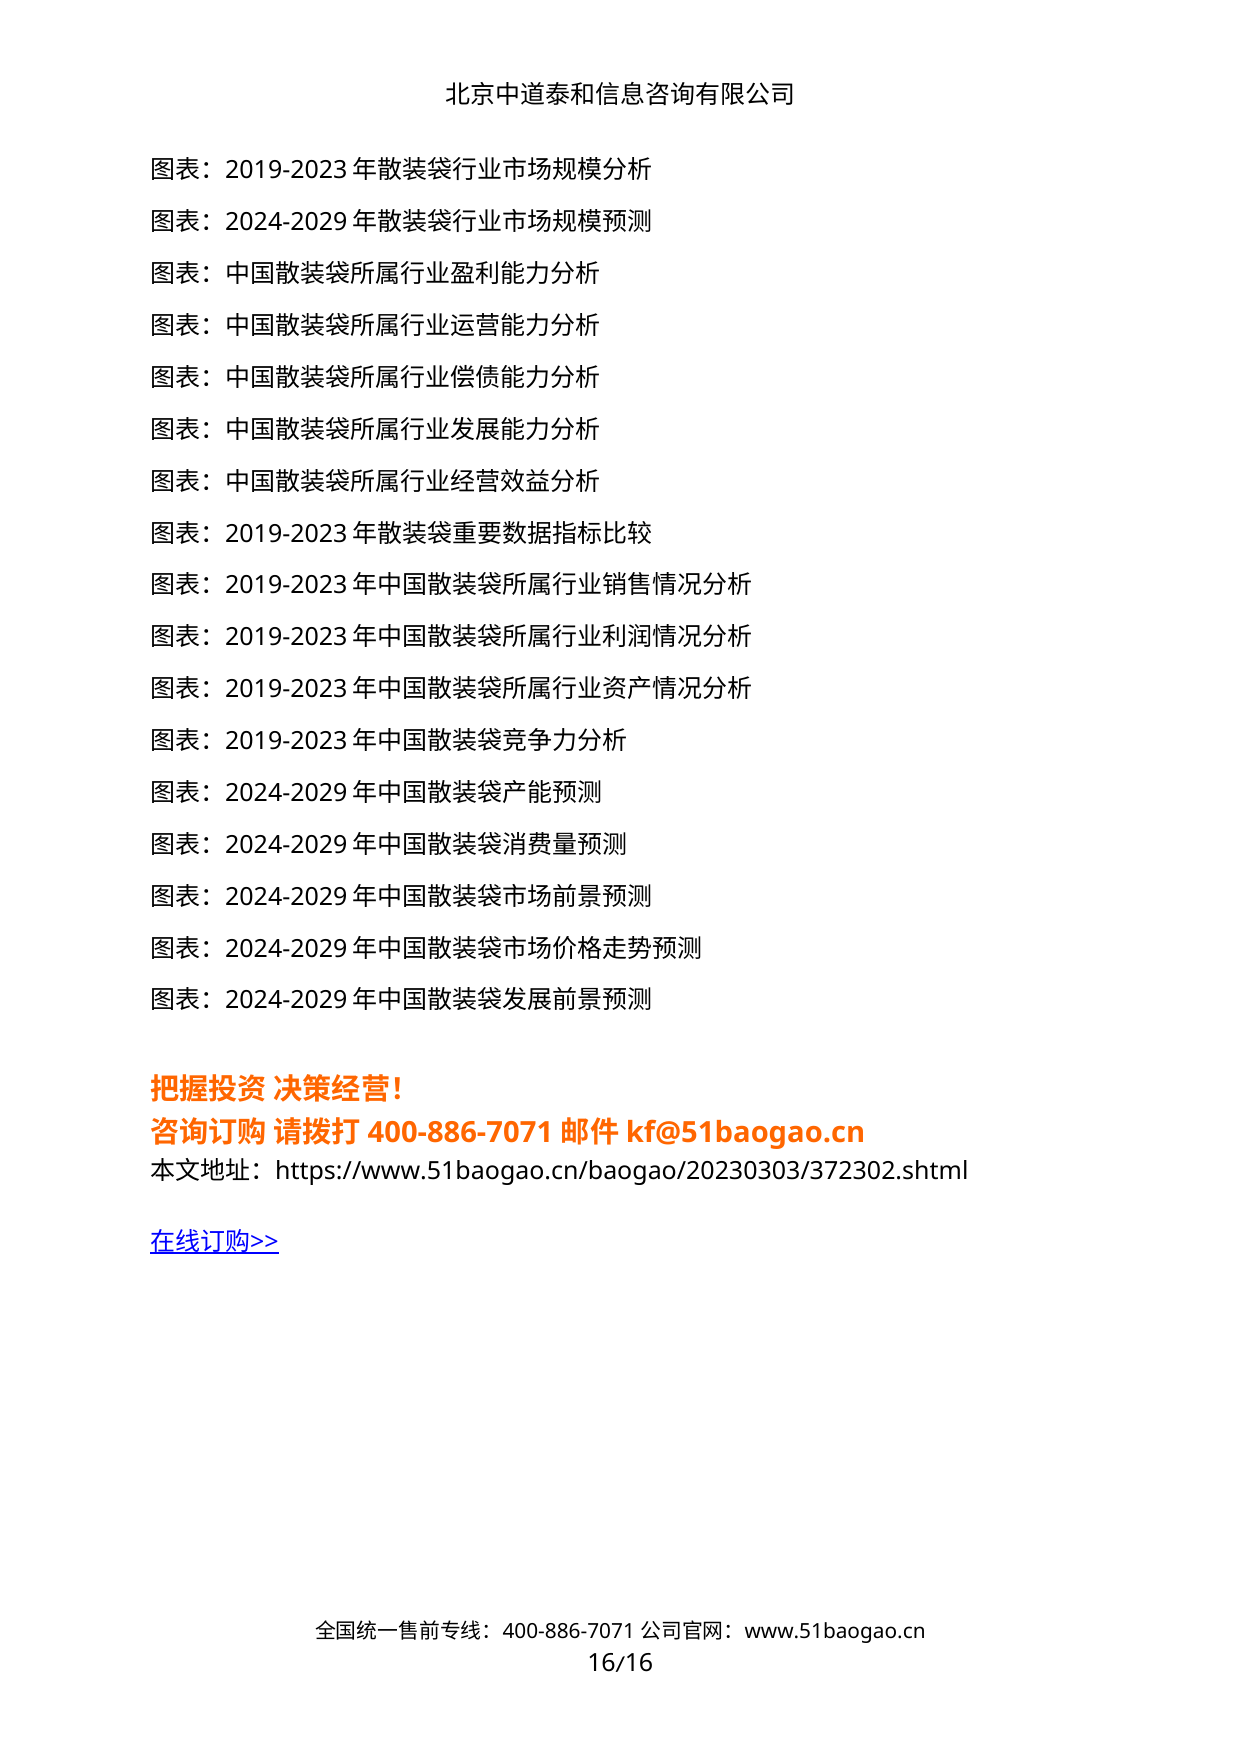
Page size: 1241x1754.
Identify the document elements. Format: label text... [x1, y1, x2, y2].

text 图表：2019-2023年中国散装袋所属行业利润情况分析 [150, 617, 1090, 653]
text 图表：2019-2023年散装袋行业市场规模分析 [150, 150, 1090, 186]
text 图表：中国散装袋所属行业偿债能力分析 [150, 357, 1090, 394]
text 图表：2024-2029年中国散装袋消费量预测 [150, 824, 1090, 861]
text 图表：中国散装袋所属行业盈利能力分析 [150, 254, 1090, 290]
text 在线订购>> [150, 1187, 1090, 1257]
text 图表：2024-2029年散装袋行业市场规模预测 [150, 202, 1090, 238]
text 图表：2019-2023年中国散装袋所属行业销售情况分析 [150, 565, 1090, 601]
text 图表：中国散装袋所属行业运营能力分析 [150, 306, 1090, 342]
text 图表：2019-2023年中国散装袋竞争力分析 [150, 721, 1090, 757]
text 图表：2024-2029年中国散装袋市场价格走势预测 [150, 928, 1090, 964]
text 图表：2019-2023年中国散装袋所属行业资产情况分析 [150, 669, 1090, 705]
text 图表：2024-2029年中国散装袋产能预测 [150, 772, 1090, 809]
text 图表：2024-2029年中国散装袋市场前景预测 [150, 876, 1090, 912]
text 把握投资 决策经营！咨询订购 请拨打 400-886-7071 邮件 kf@51baogao.cn本文地址：https://www.51baogao.cn/baogao/20230303/372302.shtml [150, 1032, 1090, 1187]
text 图表：中国散装袋所属行业经营效益分析 [150, 461, 1090, 497]
text 图表：2019-2023年散装袋重要数据指标比较 [150, 513, 1090, 549]
text 图表：中国散装袋所属行业发展能力分析 [150, 409, 1090, 446]
text 图表：2024-2029年中国散装袋发展前景预测 [150, 980, 1090, 1016]
